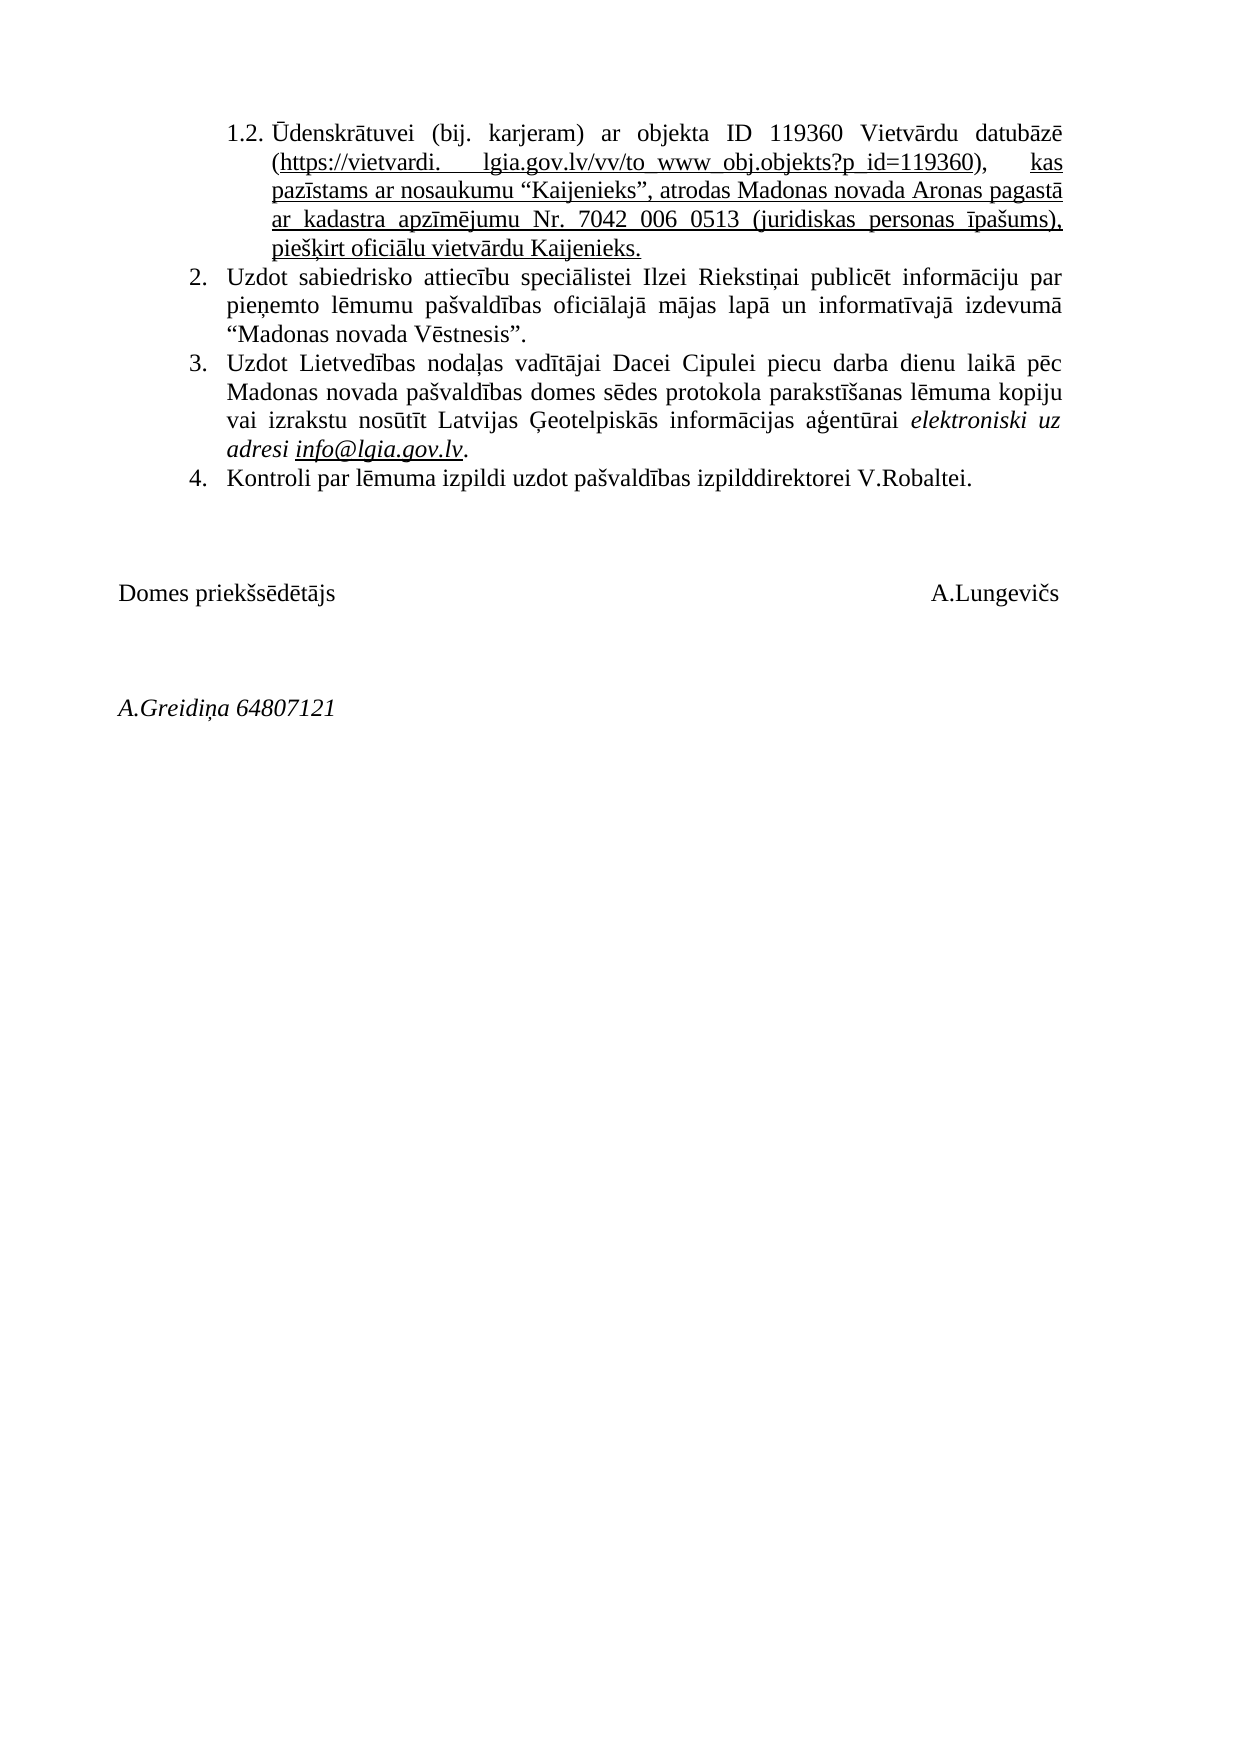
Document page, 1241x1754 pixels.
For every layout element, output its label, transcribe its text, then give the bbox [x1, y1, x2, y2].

list Uzdot Lietvedības nodaļas vadītājai Dacei Cipulei piecu darba dienu laikā pēc Madonas novada pašvaldības domes sēdes protokola parakstīšanas lēmuma kopiju vai izrakstu nosūtīt Latvijas Ģeotelpiskās informācijas aģentūrai elektroniski uz adresi info@lgia.gov.lv. [189, 348, 1063, 463]
text A.Greidiņa 64807121 [118, 693, 1063, 722]
text Domes priekšsēdētājs A.Lungevičs [118, 578, 1063, 607]
list Ūdenskrātuvei (bij. karjeram) ar objekta ID 119360 Vietvārdu datubāzē (https://vietvardi. lgia.gov.lv/vv/to_www_obj.objekts?p_id=119360), kas pazīstams ar nosaukumu “Kaijenieks”, atrodas Madonas novada Aronas pagastā ar kadastra apzīmējumu Nr. 7042 006 0513 (juridiskas personas īpašums), piešķirt oficiālu vietvārdu Kaijenieks. [226, 118, 1063, 262]
list Uzdot sabiedrisko attiecību speciālistei Ilzei Riekstiņai publicēt informāciju par pieņemto lēmumu pašvaldības oficiālajā mājas lapā un informatīvajā izdevumā “Madonas novada Vēstnesis”. [189, 262, 1063, 348]
list Kontroli par lēmuma izpildi uzdot pašvaldības izpilddirektorei V.Robaltei. [189, 463, 1063, 492]
